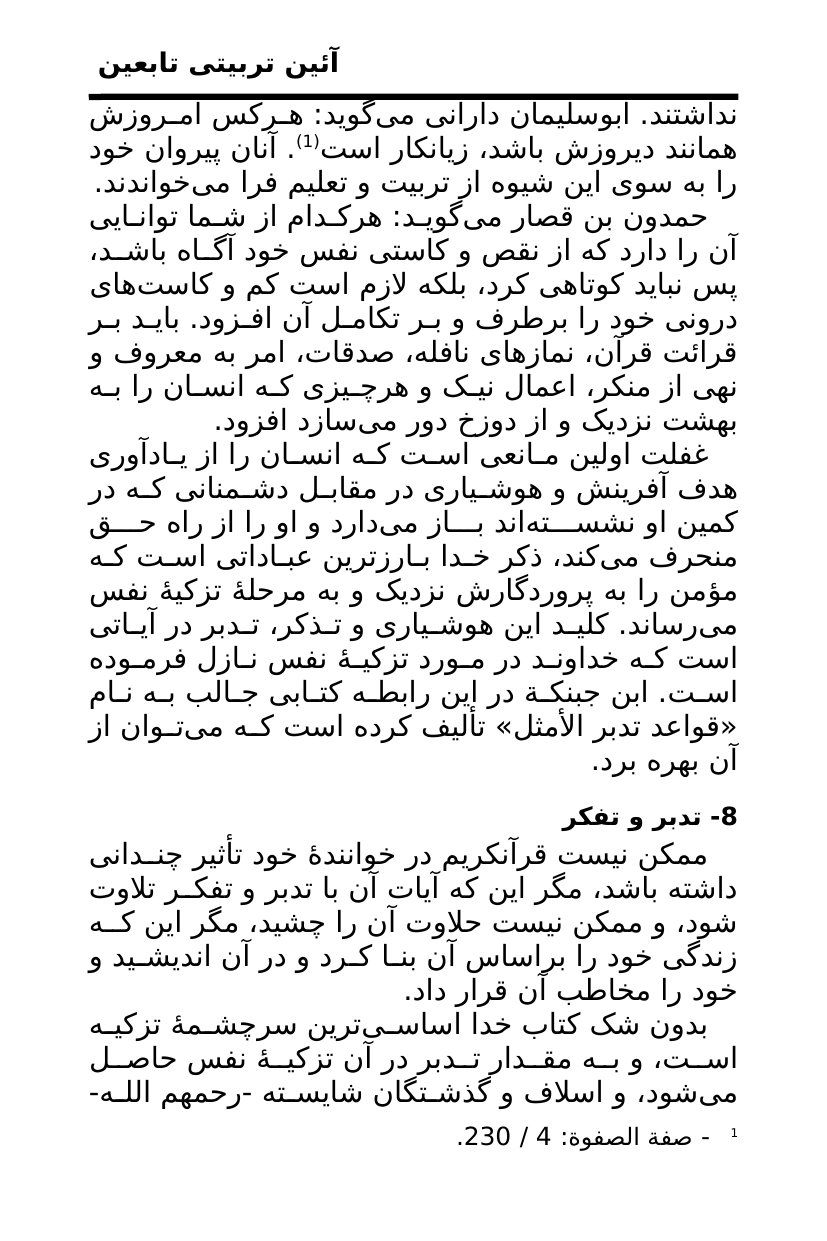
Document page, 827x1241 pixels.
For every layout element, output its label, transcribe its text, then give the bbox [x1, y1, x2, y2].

text ممکن نیست قرآنکریم در خوانندۀ خود تأثیر چندانی داشته باشد، مگر این که آیات آن با تدبر و تفکر تلاوت شود، و ممکن نیست حلاوت آن را چشید، مگر این که زندگی خود را براساس آن بنا کرد و در آن اندیشید و خود را مخاطب آن قرار داد. [89, 837, 738, 1007]
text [89, 98, 738, 199]
text حمدون بن قصار می‌گوید: هرکدام از شما توانایی آن را دارد که از نقص و کاستی نفس خود آگاه باشد، پس نباید کوتاهی کرد، بلکه لازم است کم و کاست‌های درونی خود را برطرف و بر تکامل آن افزود. باید بر قرائت قرآن، نمازهای نافله، صدقات، امر به معروف و نهی از منکر، اعمال نیک و هرچیزی که انسان را به بهشت نزدیک و از دوزخ دور می‌سازد افزود. [89, 199, 738, 437]
text 8- تدبر و تفکر [89, 802, 738, 831]
text غفلت اولین مانعی است که انسان را از یادآوری هدف آفرینش و هوشیاری در مقابل دشمنانی که در کمین او نشسته‌اند باز می‌دارد و او را از راه حق منحرف می‌کند، ذکر خدا بارزترین عباداتی است که مؤمن را به پروردگارش نزدیک و به مرحلۀ تزکیۀ نفس می‌رساند. کلید این هوشیاری و تذکر، تدبر در آیاتی است که خداوند در مورد تزکیۀ نفس نازل فرموده است. ابن جبنکة در این رابطه کتابی جالب به نام «قواعد تدبر الأمثل» تألیف کرده است که می‌توان از آن بهره برد. [89, 437, 738, 777]
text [89, 1007, 738, 1109]
